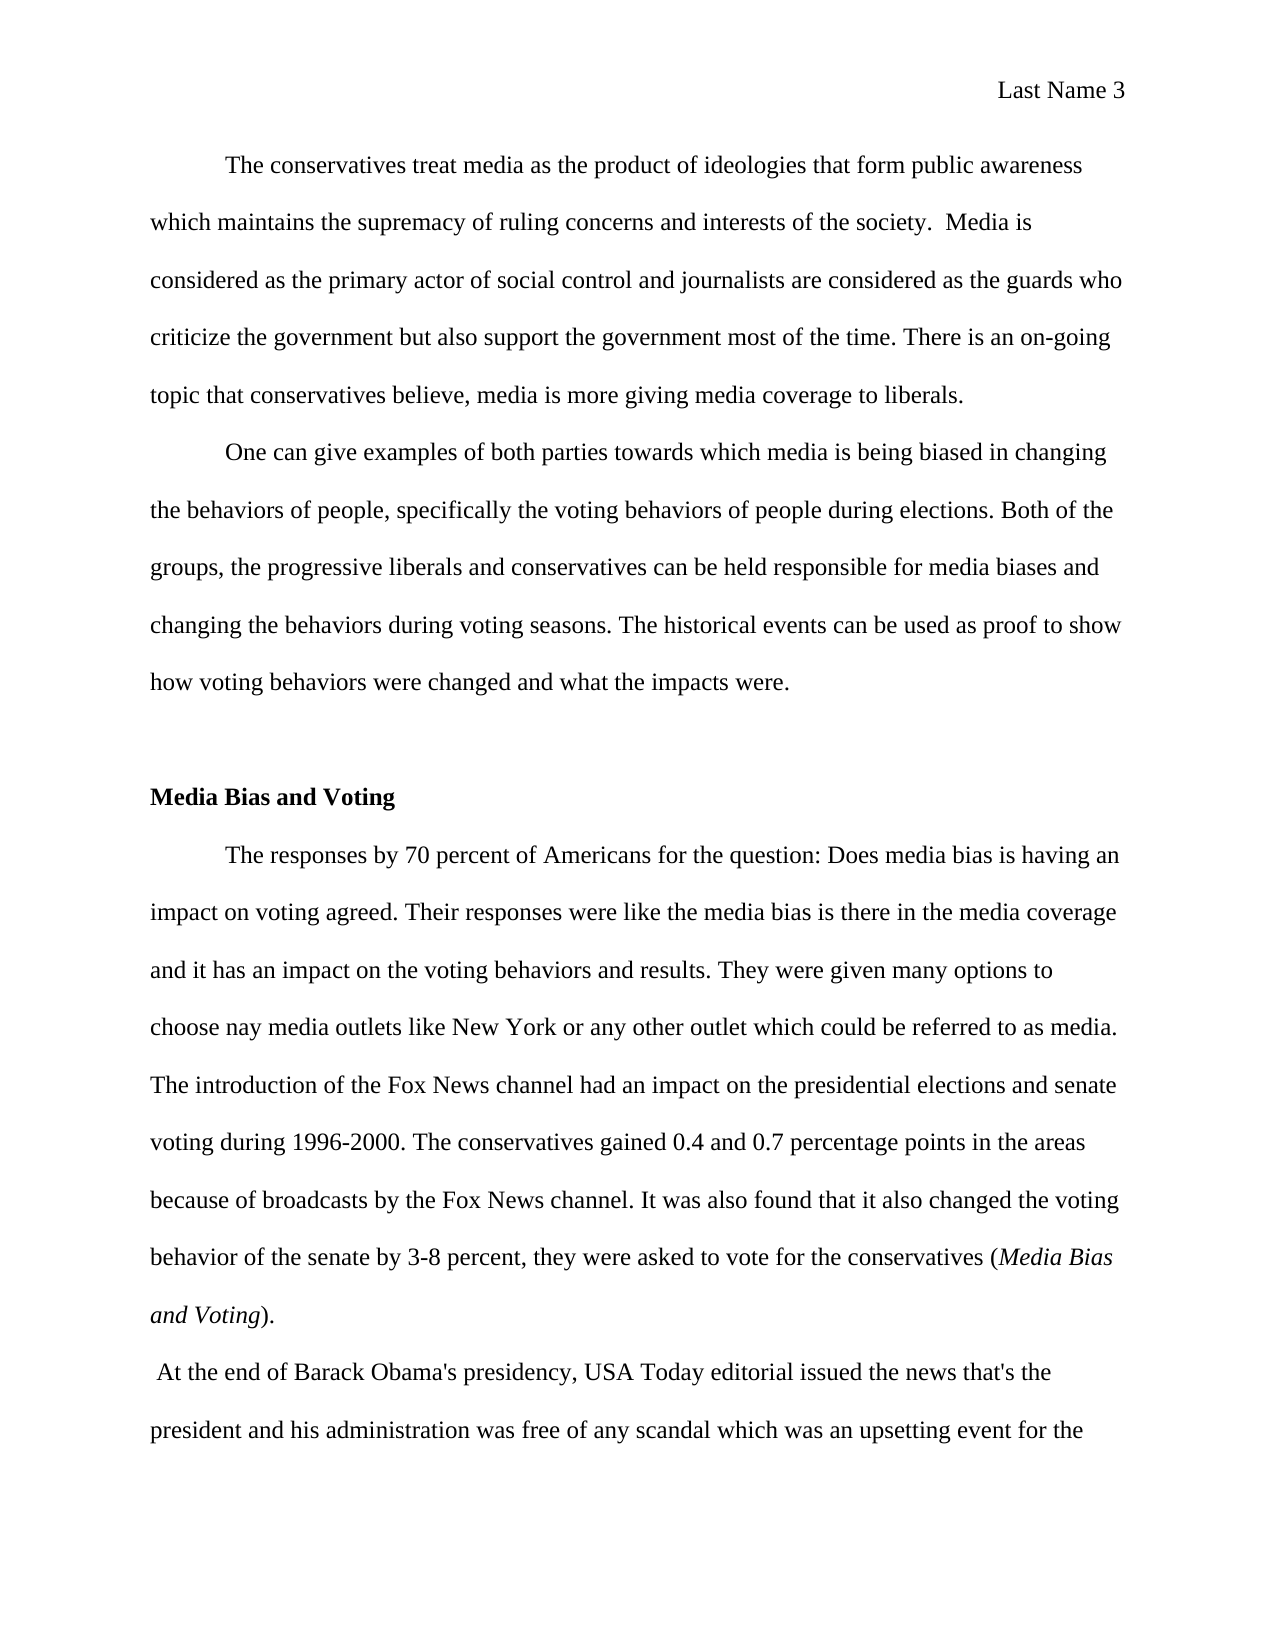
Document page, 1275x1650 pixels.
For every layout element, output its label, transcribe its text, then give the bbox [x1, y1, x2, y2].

text One can give examples of both parties towards which media is being biased in changing the behaviors of people, specifically the voting behaviors of people during elections. Both of the groups, the progressive liberals and conservatives can be held responsible for media biases and changing the behaviors during voting seasons. The historical events can be used as proof to show how voting behaviors were changed and what the impacts were. [150, 437, 1125, 696]
text The responses by 70 percent of Americans for the question: Does media bias is having an impact on voting agreed. Their responses were like the media bias is there in the media coverage and it has an impact on the voting behaviors and results. They were given many options to choose nay media outlets like New York or any other outlet which could be referred to as media. The introduction of the Fox News channel had an impact on the presidential elections and senate voting during 1996-2000. The conservatives gained 0.4 and 0.7 percentage points in the areas because of broadcasts by the Fox News channel. It was also found that it also changed the voting behavior of the senate by 3-8 percent, they were asked to vote for the conservatives (Media Bias and Voting). [150, 840, 1125, 1329]
text The conservatives treat media as the product of ideologies that form public awareness which maintains the supremacy of ruling concerns and interests of the society. Media is considered as the primary actor of social control and journalists are considered as the guards who criticize the government but also support the government most of the time. There is an on-going topic that conservatives believe, media is more giving media coverage to liberals. [150, 150, 1125, 409]
text Media Bias and Voting [150, 782, 1125, 811]
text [150, 1357, 1125, 1444]
